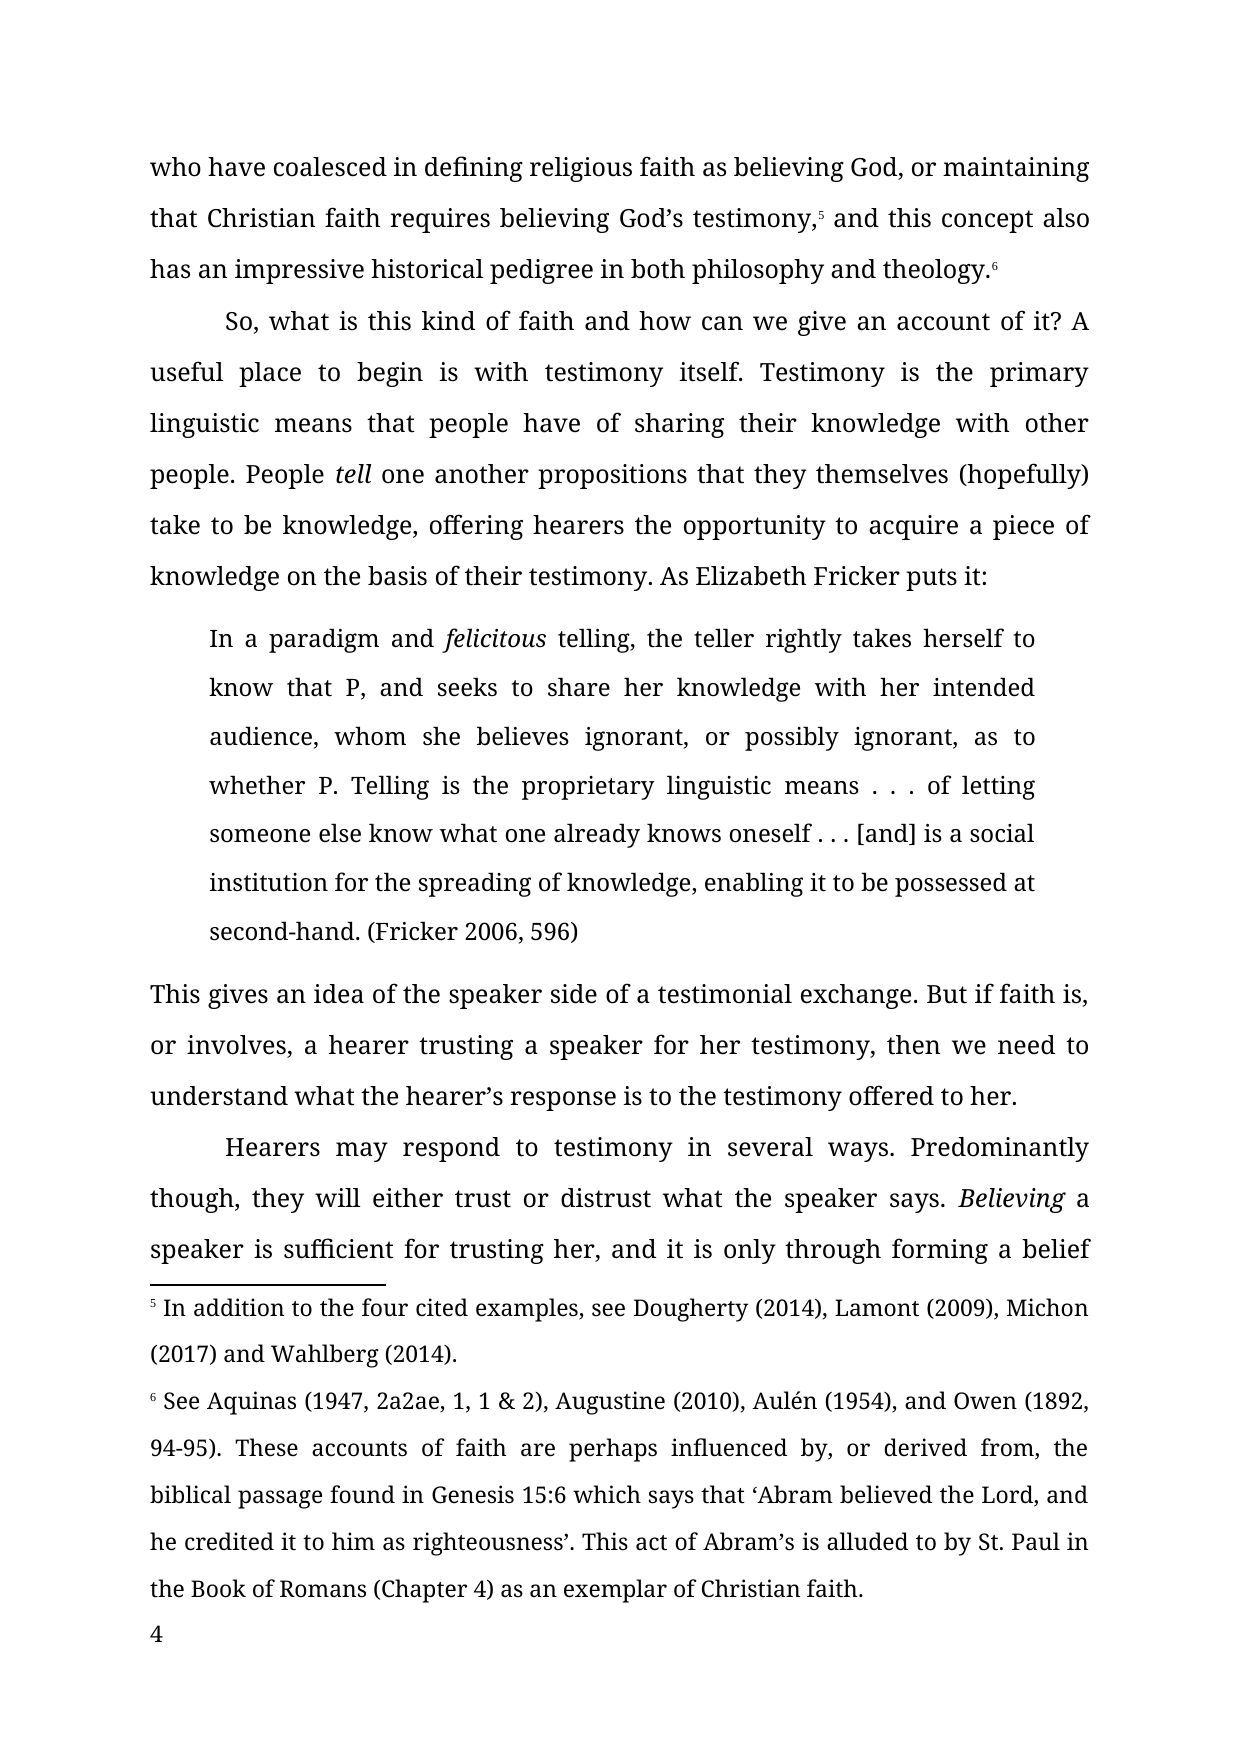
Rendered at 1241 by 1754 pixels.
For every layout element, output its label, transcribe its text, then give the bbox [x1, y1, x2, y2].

text In a paradigm and felicitous telling, the teller rightly takes herself to know that P, and seeks to share her knowledge with her intended audience, whom she believes ignorant, or possibly ignorant, as to whether P. Telling is the proprietary linguistic means . . . of letting someone else know what one already knows oneself . . . [and] is a social institution for the spreading of knowledge, enabling it to be possessed at second-hand. (Fricker 2006, 596) [209, 622, 1037, 948]
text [150, 150, 1090, 286]
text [150, 1129, 1090, 1266]
text This gives an idea of the speaker side of a testimonial exchange. But if faith is, or involves, a hearer trusting a speaker for her testimony, then we need to understand what the hearer’s response is to the testimony offered to her. [150, 976, 1090, 1112]
text So, what is this kind of faith and how can we give an account of it? A useful place to begin is with testimony itself. Testimony is the primary linguistic means that people have of sharing their knowledge with other people. People tell one another propositions that they themselves (hopefully) take to be knowledge, offering hearers the opportunity to acquire a piece of knowledge on the basis of their testimony. As Elizabeth Fricker puts it: [150, 303, 1090, 592]
